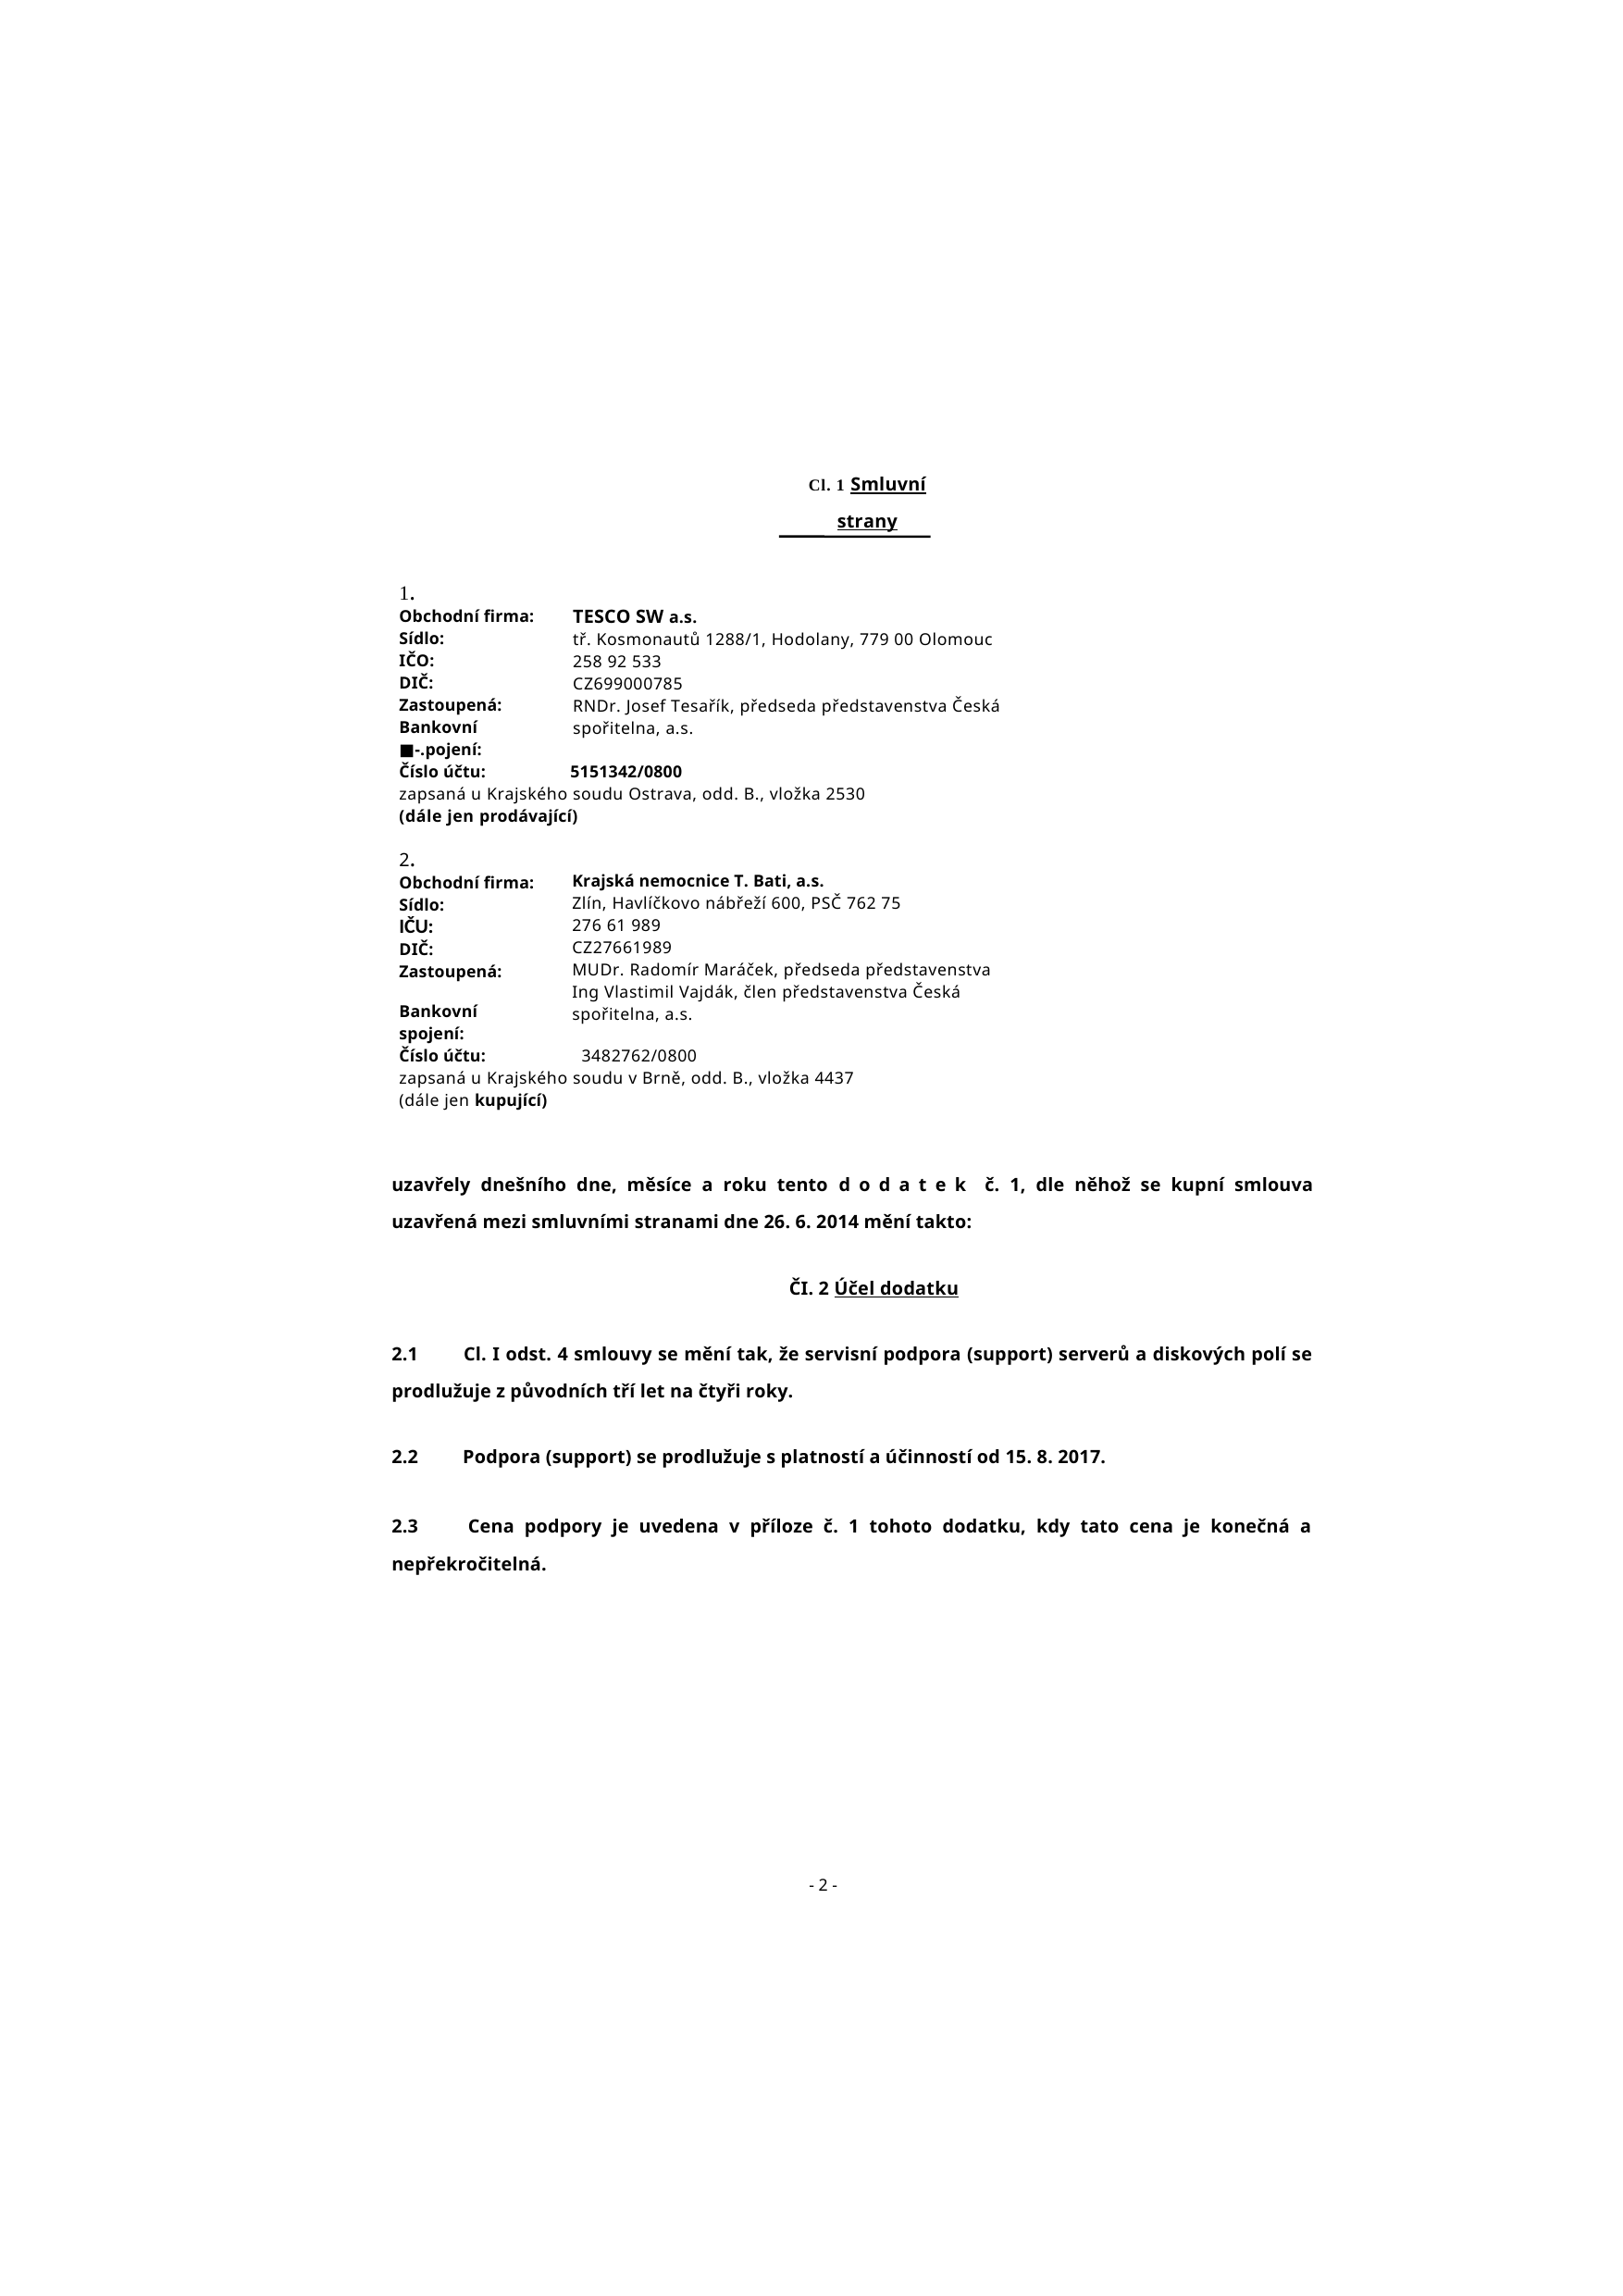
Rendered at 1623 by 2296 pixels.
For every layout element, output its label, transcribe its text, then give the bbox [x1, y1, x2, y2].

text Sídlo: [399, 627, 548, 649]
text CZ27661989 [572, 936, 1017, 958]
text TESCO SW a.s. [573, 605, 1015, 627]
list Cena podpory je uvedena v příloze č. 1 tohoto dodatku, kdy tato cena je konečná a nepřekročitelná. [391, 1502, 1313, 1578]
text Číslo účtu: 3482762/0800 [399, 1044, 886, 1066]
text CZ699000785 [573, 672, 1015, 694]
text 258 92 533 [573, 650, 1015, 672]
text RNDr. Josef Tesařík, předseda představenstva Česká spořitelna, a.s. [573, 694, 1015, 738]
text DIČ: [399, 671, 548, 693]
text IČU: [399, 915, 552, 937]
text 276 61 989 [572, 913, 1017, 936]
text ČI. 2 Účel dodatku [411, 1266, 1336, 1302]
text tř. Kosmonautů 1288/1, Hodolany, 779 00 Olomouc [573, 627, 1015, 650]
text (dále jen prodávající) [399, 804, 899, 826]
text IČO: [399, 649, 548, 671]
text 1. [399, 582, 548, 604]
text Bankovní spojení: [399, 999, 843, 1044]
list Cl. I odst. 4 smlouvy se mění tak, že servisní podpora (support) serverů a diskových polí se prodlužuje z původních tří let na čtyři roky. [391, 1331, 1313, 1405]
text zapsaná u Krajského soudu v Brně, odd. B., vložka 4437 [399, 1066, 886, 1088]
text Zlín, Havlíčkovo nábřeží 600, PSČ 762 75 [572, 891, 1017, 913]
text Obchodní firma: [399, 872, 552, 894]
text (dále jen kupující) [399, 1088, 886, 1111]
text Zastoupená: [399, 693, 548, 715]
list Podpora (support) se prodlužuje s platností a účinností od 15. 8. 2017. [391, 1448, 1336, 1467]
text 2. [399, 850, 552, 872]
text Sídlo: [399, 894, 552, 915]
text DIČ: [399, 937, 552, 960]
text MUDr. Radomír Maráček, předseda představenstva Ing Vlastimil Vajdák, člen představenstva Česká spořitelna, a.s. [572, 958, 1017, 1024]
text uzavřely dnešního dne, měsíce a roku tento dodatek č. 1, dle něhož se kupní smlouva uzavřená mezi smluvními stranami dne 26. 6. 2014 mění takto: [391, 1162, 1313, 1236]
text -2- [809, 1878, 837, 1894]
text Bankovní ■-.pojení: [399, 715, 843, 760]
text Krajská nemocnice T. Bati, a.s. [572, 869, 1017, 891]
text Číslo účtu: 5151342/0800 [399, 760, 899, 782]
text Cl. 1 Smluvní strany [779, 462, 955, 535]
text Obchodní firma: [399, 604, 548, 627]
text Zastoupená: [399, 960, 552, 982]
text zapsaná u Krajského soudu Ostrava, odd. B., vložka 2530 [399, 782, 899, 804]
